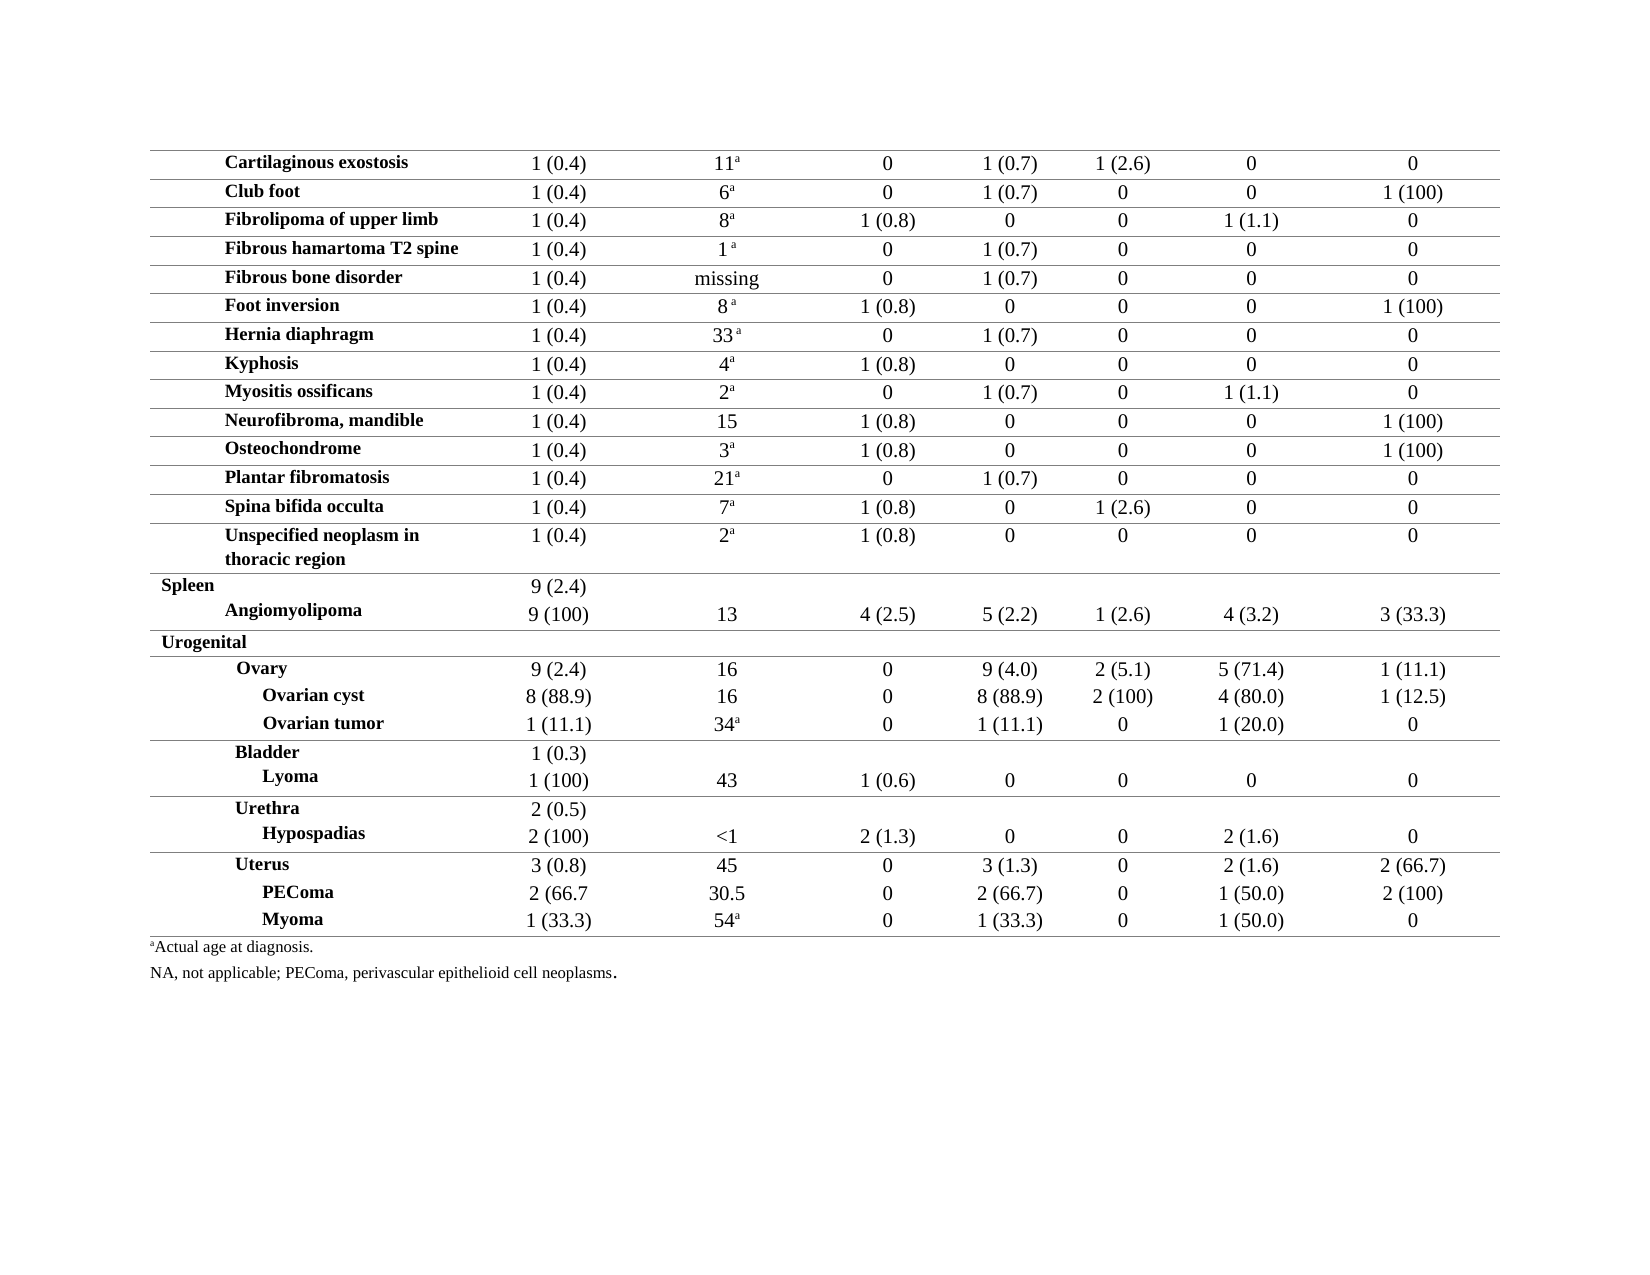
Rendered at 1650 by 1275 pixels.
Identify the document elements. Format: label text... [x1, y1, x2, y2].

table_cell 1 (0.7) [951, 380, 1069, 408]
table_cell 1 (1.1) [1176, 380, 1326, 408]
table_cell 1 a [629, 237, 825, 264]
table_cell 30.5 [629, 881, 825, 908]
table_cell 2 (66.7 [488, 881, 629, 908]
table_cell 0 [1069, 524, 1176, 573]
table_cell 0 [1326, 741, 1500, 796]
table_cell [951, 631, 1069, 656]
table_cell 0 [1069, 437, 1176, 465]
table_cell Fibrous bone disorder [150, 266, 488, 293]
table_cell 0 [1069, 323, 1176, 351]
table_cell 0 [951, 409, 1069, 436]
table_cell 0 [1176, 524, 1326, 573]
table_cell 7a [629, 495, 825, 522]
table_cell 8 (88.9) [488, 684, 629, 712]
table_cell 0 [1326, 380, 1500, 408]
table_cell 1 (0.4) [488, 294, 629, 322]
table_cell Ovary [150, 657, 488, 684]
table_cell 1 (50.0) [1176, 881, 1326, 908]
table_cell 3a [629, 437, 825, 465]
table_cell 0 [1326, 237, 1500, 264]
table_cell 4 (3.2) [1176, 574, 1326, 629]
table_cell 0 [1326, 712, 1500, 739]
table_cell 1 (11.1) [488, 712, 629, 739]
table_cell 1 (0.7) [951, 180, 1069, 207]
table_cell 2 (0.5) 2 (100) [488, 797, 629, 852]
table_cell 16 [629, 657, 825, 684]
table_cell 0 [1069, 853, 1176, 881]
table_cell 0 [1176, 180, 1326, 207]
table_cell 1 (11.1) [951, 712, 1069, 739]
text aActual age at diagnosis. [150, 937, 1500, 956]
text NA, not applicable; PEComa, perivascular epithelioid cell neoplasms. [150, 959, 1500, 983]
table_cell 0 [1069, 712, 1176, 739]
table_cell 0 [1326, 352, 1500, 379]
table_cell 1 (0.7) [951, 237, 1069, 264]
table_cell 0 [1176, 466, 1326, 494]
table_cell 2 (66.7) [1326, 853, 1500, 881]
table_cell 0 [825, 466, 951, 494]
table_cell 5 (2.2) [951, 574, 1069, 629]
table_cell 9 (2.4) 9 (100) [488, 574, 629, 629]
table_cell 0 [951, 208, 1069, 236]
table_cell Fibrolipoma of upper limb [150, 208, 488, 236]
table_cell 2 (66.7) [951, 881, 1069, 908]
table_cell 1 (2.6) [1069, 151, 1176, 179]
table_cell 21a [629, 466, 825, 494]
table_cell 1 (1.1) [1176, 208, 1326, 236]
table_cell 1 (33.3) [488, 908, 629, 936]
table_cell 0 [825, 266, 951, 293]
table_cell Urethra Hypospadias [150, 797, 488, 852]
table_cell Bladder Lyoma [150, 741, 488, 796]
table_cell 1 (0.8) [825, 524, 951, 573]
table_cell 16 [629, 684, 825, 712]
table_cell 1 (0.4) [488, 208, 629, 236]
table_cell 3 (1.3) [951, 853, 1069, 881]
table_cell 1 (0.4) [488, 380, 629, 408]
table_cell 0 [1326, 908, 1500, 936]
table_cell 0 [1069, 208, 1176, 236]
table_cell 45 [629, 853, 825, 881]
table_cell 2a [629, 524, 825, 573]
table_cell 1 (0.3) 1 (100) [488, 741, 629, 796]
table_cell missing [629, 266, 825, 293]
table_cell 1 (50.0) [1176, 908, 1326, 936]
table_cell [488, 631, 629, 656]
table_cell 0 [951, 495, 1069, 522]
table_cell 1 (100) [1326, 409, 1500, 436]
table_cell 1 (20.0) [1176, 712, 1326, 739]
table_cell 1 (0.4) [488, 466, 629, 494]
table_cell [629, 631, 825, 656]
table_cell Urogenital [150, 631, 488, 656]
table_cell 54a [629, 908, 825, 936]
table_cell 2 (100) [1326, 881, 1500, 908]
table_cell 0 [825, 881, 951, 908]
table_cell 0 [1176, 237, 1326, 264]
table_cell 0 [825, 712, 951, 739]
table_cell [1176, 631, 1326, 656]
table_cell 0 [1326, 323, 1500, 351]
table_cell 0 [1069, 266, 1176, 293]
table_cell Cartilaginous exostosis [150, 151, 488, 179]
table_cell 0 [1176, 495, 1326, 522]
table_cell 0 [1176, 437, 1326, 465]
table_cell [825, 631, 951, 656]
table_cell 0 [1326, 208, 1500, 236]
table_cell 3 (33.3) [1326, 574, 1500, 629]
table_cell 1 (0.7) [951, 466, 1069, 494]
table_cell 1 (0.4) [488, 151, 629, 179]
table_cell Uterus [150, 853, 488, 881]
table_cell 0 [1069, 380, 1176, 408]
table_cell 0 [825, 853, 951, 881]
table_cell Osteochondrome [150, 437, 488, 465]
table_cell 1 (0.4) [488, 495, 629, 522]
table_cell 1 (0.7) [951, 266, 1069, 293]
table_cell 0 [1069, 466, 1176, 494]
table_cell 3 (0.8) [488, 853, 629, 881]
table_cell Hernia diaphragm [150, 323, 488, 351]
table_cell 1 (0.4) [488, 352, 629, 379]
table_cell 2 (100) [1069, 684, 1176, 712]
table_cell 0 [951, 741, 1069, 796]
table_cell 0 [1326, 495, 1500, 522]
table_cell Plantar fibromatosis [150, 466, 488, 494]
table_cell 1 (100) [1326, 180, 1500, 207]
table_cell 0 [1176, 151, 1326, 179]
table_cell Unspecified neoplasm in thoracic region [150, 524, 488, 573]
table_cell 9 (4.0) [951, 657, 1069, 684]
table_cell 1 (11.1) [1326, 657, 1500, 684]
table_cell 2 (1.3) [825, 797, 951, 852]
table_cell 1 (100) [1326, 437, 1500, 465]
table_cell 0 [1326, 151, 1500, 179]
table_cell PEComa [150, 881, 488, 908]
table_cell 8 (88.9) [951, 684, 1069, 712]
table_cell 2 (5.1) [1069, 657, 1176, 684]
table_cell 43 [629, 741, 825, 796]
table_cell 1 (0.8) [825, 409, 951, 436]
table_cell 1 (0.7) [951, 323, 1069, 351]
table_cell 0 [1176, 294, 1326, 322]
table_cell 0 [825, 323, 951, 351]
table_cell 0 [1069, 352, 1176, 379]
table_cell 2a [629, 380, 825, 408]
table_cell 1 (0.4) [488, 409, 629, 436]
table_cell 0 [1326, 524, 1500, 573]
table_cell Ovarian tumor [150, 712, 488, 739]
table_cell 1 (0.7) [951, 151, 1069, 179]
table_cell 0 [1326, 266, 1500, 293]
table_cell 1 (0.4) [488, 437, 629, 465]
table_cell 0 [825, 180, 951, 207]
table_cell 1 (0.8) [825, 437, 951, 465]
table_cell 0 [825, 908, 951, 936]
table_cell 11a [629, 151, 825, 179]
table_cell 2 (1.6) [1176, 853, 1326, 881]
table_cell 0 [1069, 908, 1176, 936]
table_cell 5 (71.4) [1176, 657, 1326, 684]
table_cell 0 [1069, 881, 1176, 908]
table_cell 0 [1069, 741, 1176, 796]
table_cell 0 [951, 524, 1069, 573]
table_cell 1 (12.5) [1326, 684, 1500, 712]
table_cell 1 (33.3) [951, 908, 1069, 936]
table_cell <1 [629, 797, 825, 852]
table_cell 0 [1176, 266, 1326, 293]
table_cell Foot inversion [150, 294, 488, 322]
table_cell 1 (0.8) [825, 495, 951, 522]
table_cell Club foot [150, 180, 488, 207]
table_cell Myositis ossificans [150, 380, 488, 408]
table_cell 1 (2.6) [1069, 495, 1176, 522]
table_cell [1326, 631, 1500, 656]
table_cell 9 (2.4) [488, 657, 629, 684]
table_cell 33 a [629, 323, 825, 351]
table_cell 0 [1326, 466, 1500, 494]
table_cell 0 [825, 684, 951, 712]
table_cell 0 [1069, 797, 1176, 852]
table_cell Spina bifida occulta [150, 495, 488, 522]
table_cell Myoma [150, 908, 488, 936]
table_cell 0 [1326, 797, 1500, 852]
table_cell Fibrous hamartoma T2 spine [150, 237, 488, 264]
table_cell 1 (0.4) [488, 524, 629, 573]
table_cell 13 [629, 574, 825, 629]
table_cell 0 [1069, 180, 1176, 207]
table_cell 2 (1.6) [1176, 797, 1326, 852]
table_cell [1069, 631, 1176, 656]
table_cell 0 [951, 797, 1069, 852]
table_cell 0 [1069, 237, 1176, 264]
table_cell 0 [1069, 409, 1176, 436]
table_cell Ovarian cyst [150, 684, 488, 712]
table_cell 4 (80.0) [1176, 684, 1326, 712]
table_cell 1 (0.6) [825, 741, 951, 796]
table_cell 4 (2.5) [825, 574, 951, 629]
table_cell 1 (0.8) [825, 208, 951, 236]
table_cell Kyphosis [150, 352, 488, 379]
table_cell 0 [825, 237, 951, 264]
table_cell 34a [629, 712, 825, 739]
table_cell 1 (0.4) [488, 323, 629, 351]
table_cell 0 [951, 294, 1069, 322]
table_cell 1 (0.4) [488, 266, 629, 293]
table_cell 4a [629, 352, 825, 379]
table_cell 0 [825, 380, 951, 408]
table_cell 8a [629, 208, 825, 236]
table_cell 0 [951, 437, 1069, 465]
table_cell 1 (0.8) [825, 352, 951, 379]
table_cell Neurofibroma, mandible [150, 409, 488, 436]
table_cell 0 [825, 657, 951, 684]
table_cell 8 a [629, 294, 825, 322]
table_cell 1 (0.4) [488, 237, 629, 264]
table_cell 1 (0.4) [488, 180, 629, 207]
table_cell 0 [1176, 352, 1326, 379]
table_cell 6a [629, 180, 825, 207]
table_cell 0 [1176, 741, 1326, 796]
table_cell 0 [825, 151, 951, 179]
table_cell 1 (0.8) [825, 294, 951, 322]
table_cell 1 (100) [1326, 294, 1500, 322]
table_cell 0 [951, 352, 1069, 379]
table_cell Spleen Angiomyolipoma [150, 574, 488, 629]
table_cell 1 (2.6) [1069, 574, 1176, 629]
table_cell 0 [1176, 409, 1326, 436]
table_cell 0 [1176, 323, 1326, 351]
table_cell 15 [629, 409, 825, 436]
table_cell 0 [1069, 294, 1176, 322]
